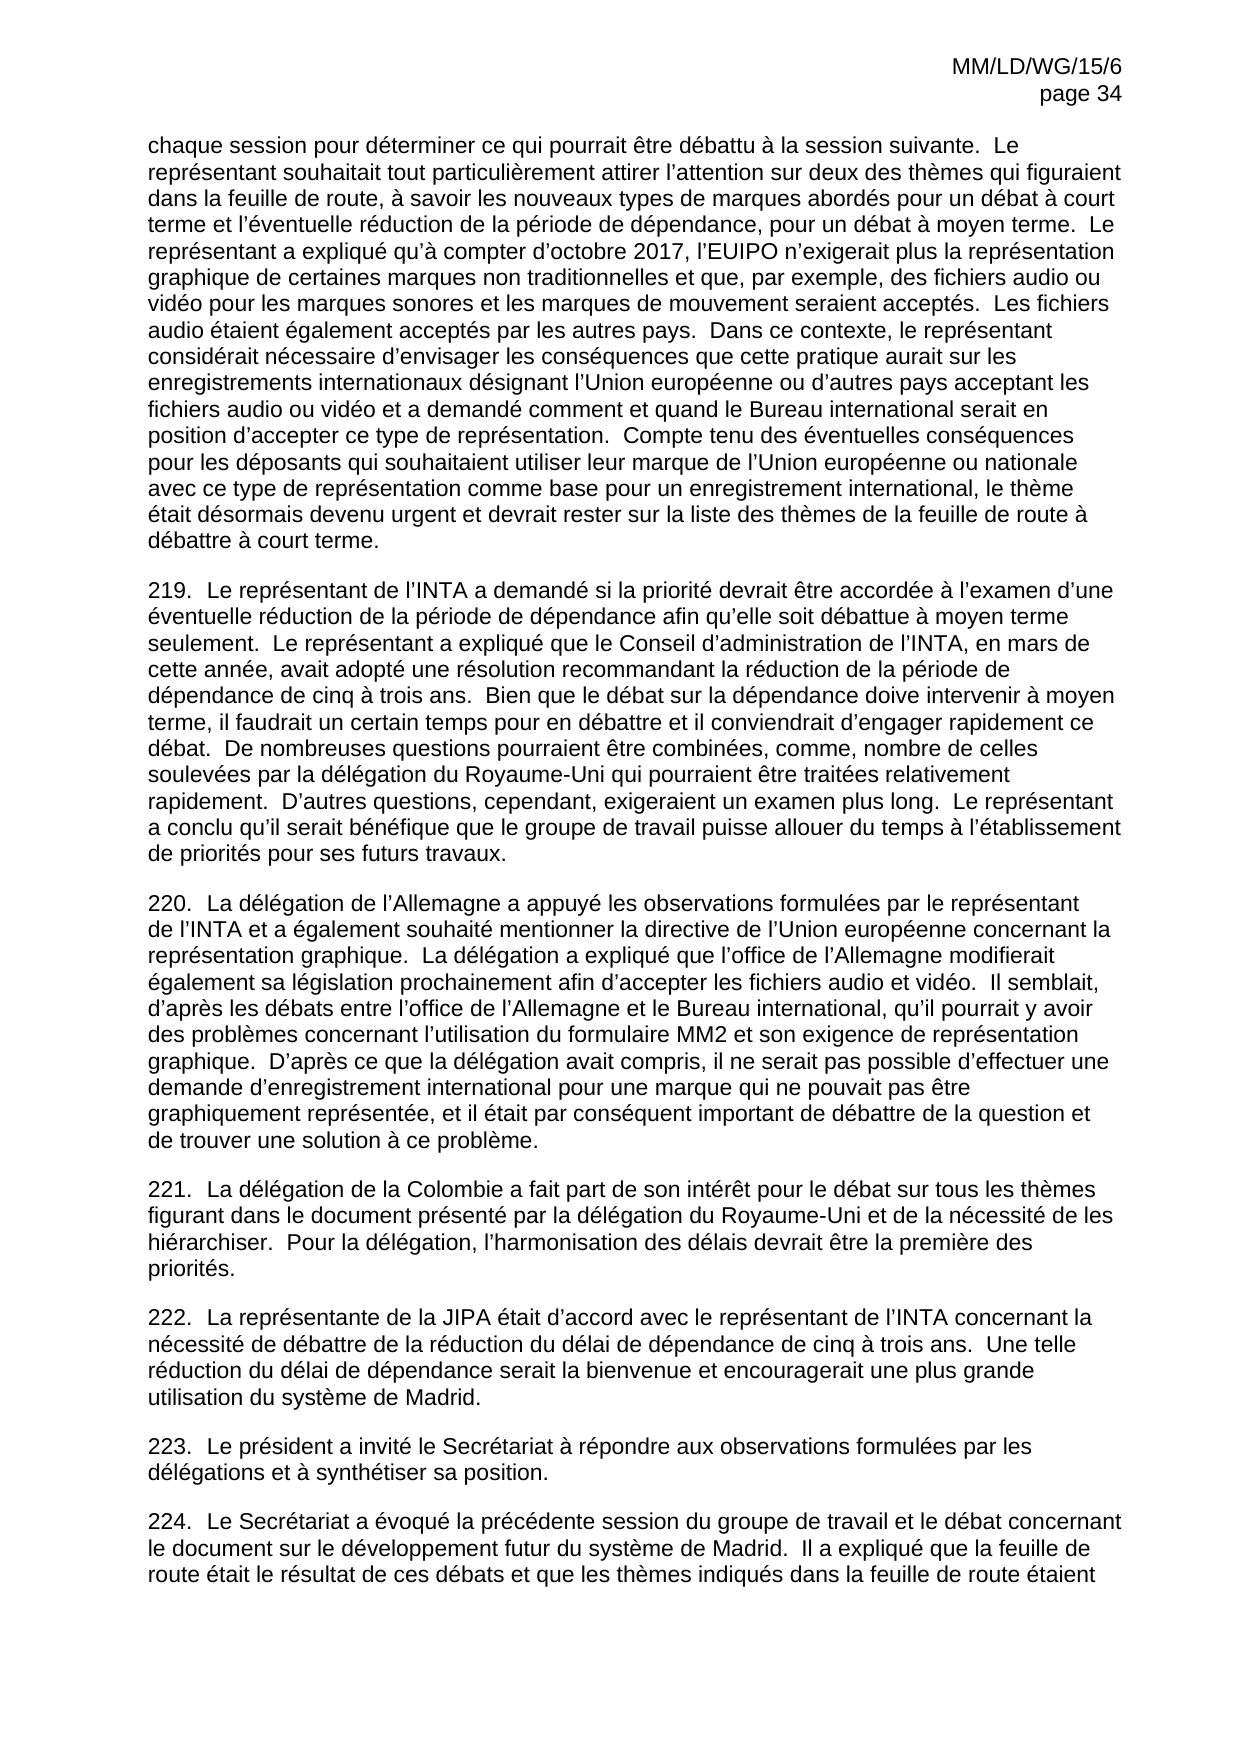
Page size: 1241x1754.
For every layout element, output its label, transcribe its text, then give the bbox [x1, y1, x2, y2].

list La représentante de la JIPA était d’accord avec le représentant de l’INTA concernant la nécessité de débattre de la réduction du délai de dépendance de cinq à trois ans. Une telle réduction du délai de dépendance serait la bienvenue et encouragerait une plus grande utilisation du système de Madrid. [148, 1304, 1122, 1410]
list Le président a invité le Secrétariat à répondre aux observations formulées par les délégations et à synthétiser sa position. [148, 1433, 1122, 1485]
list La délégation de l’Allemagne a appuyé les observations formulées par le représentant de l’INTA et a également souhaité mentionner la directive de l’Union européenne concernant la représentation graphique. La délégation a expliqué que l’office de l’Allemagne modifierait également sa législation prochainement afin d’accepter les fichiers audio et vidéo. Il semblait, d’après les débats entre l’office de l’Allemagne et le Bureau international, qu’il pourrait y avoir des problèmes concernant l’utilisation du formulaire MM2 et son exigence de représentation graphique. D’après ce que la délégation avait compris, il ne serait pas possible d’effectuer une demande d’enregistrement international pour une marque qui ne pouvait pas être graphiquement représentée, et il était par conséquent important de débattre de la question et de trouver une solution à ce problème. [148, 889, 1122, 1153]
list La délégation de la Colombie a fait part de son intérêt pour le débat sur tous les thèmes figurant dans le document présenté par la délégation du Royaume-Uni et de la nécessité de les hiérarchiser. Pour la délégation, l’harmonisation des délais devrait être la première des priorités. [148, 1176, 1122, 1281]
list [148, 132, 1122, 554]
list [148, 1508, 1122, 1587]
list Le représentant de l’INTA a demandé si la priorité devrait être accordée à l’examen d’une éventuelle réduction de la période de dépendance afin qu’elle soit débattue à moyen terme seulement. Le représentant a expliqué que le Conseil d’administration de l’INTA, en mars de cette année, avait adopté une résolution recommandant la réduction de la période de dépendance de cinq à trois ans. Bien que le débat sur la dépendance doive intervenir à moyen terme, il faudrait un certain temps pour en débattre et il conviendrait d’engager rapidement ce débat. De nombreuses questions pourraient être combinées, comme, nombre de celles soulevées par la délégation du Royaume-Uni qui pourraient être traitées relativement rapidement. D’autres questions, cependant, exigeraient un examen plus long. Le représentant a conclu qu’il serait bénéfique que le groupe de travail puisse allouer du temps à l’établissement de priorités pour ses futurs travaux. [148, 577, 1122, 867]
